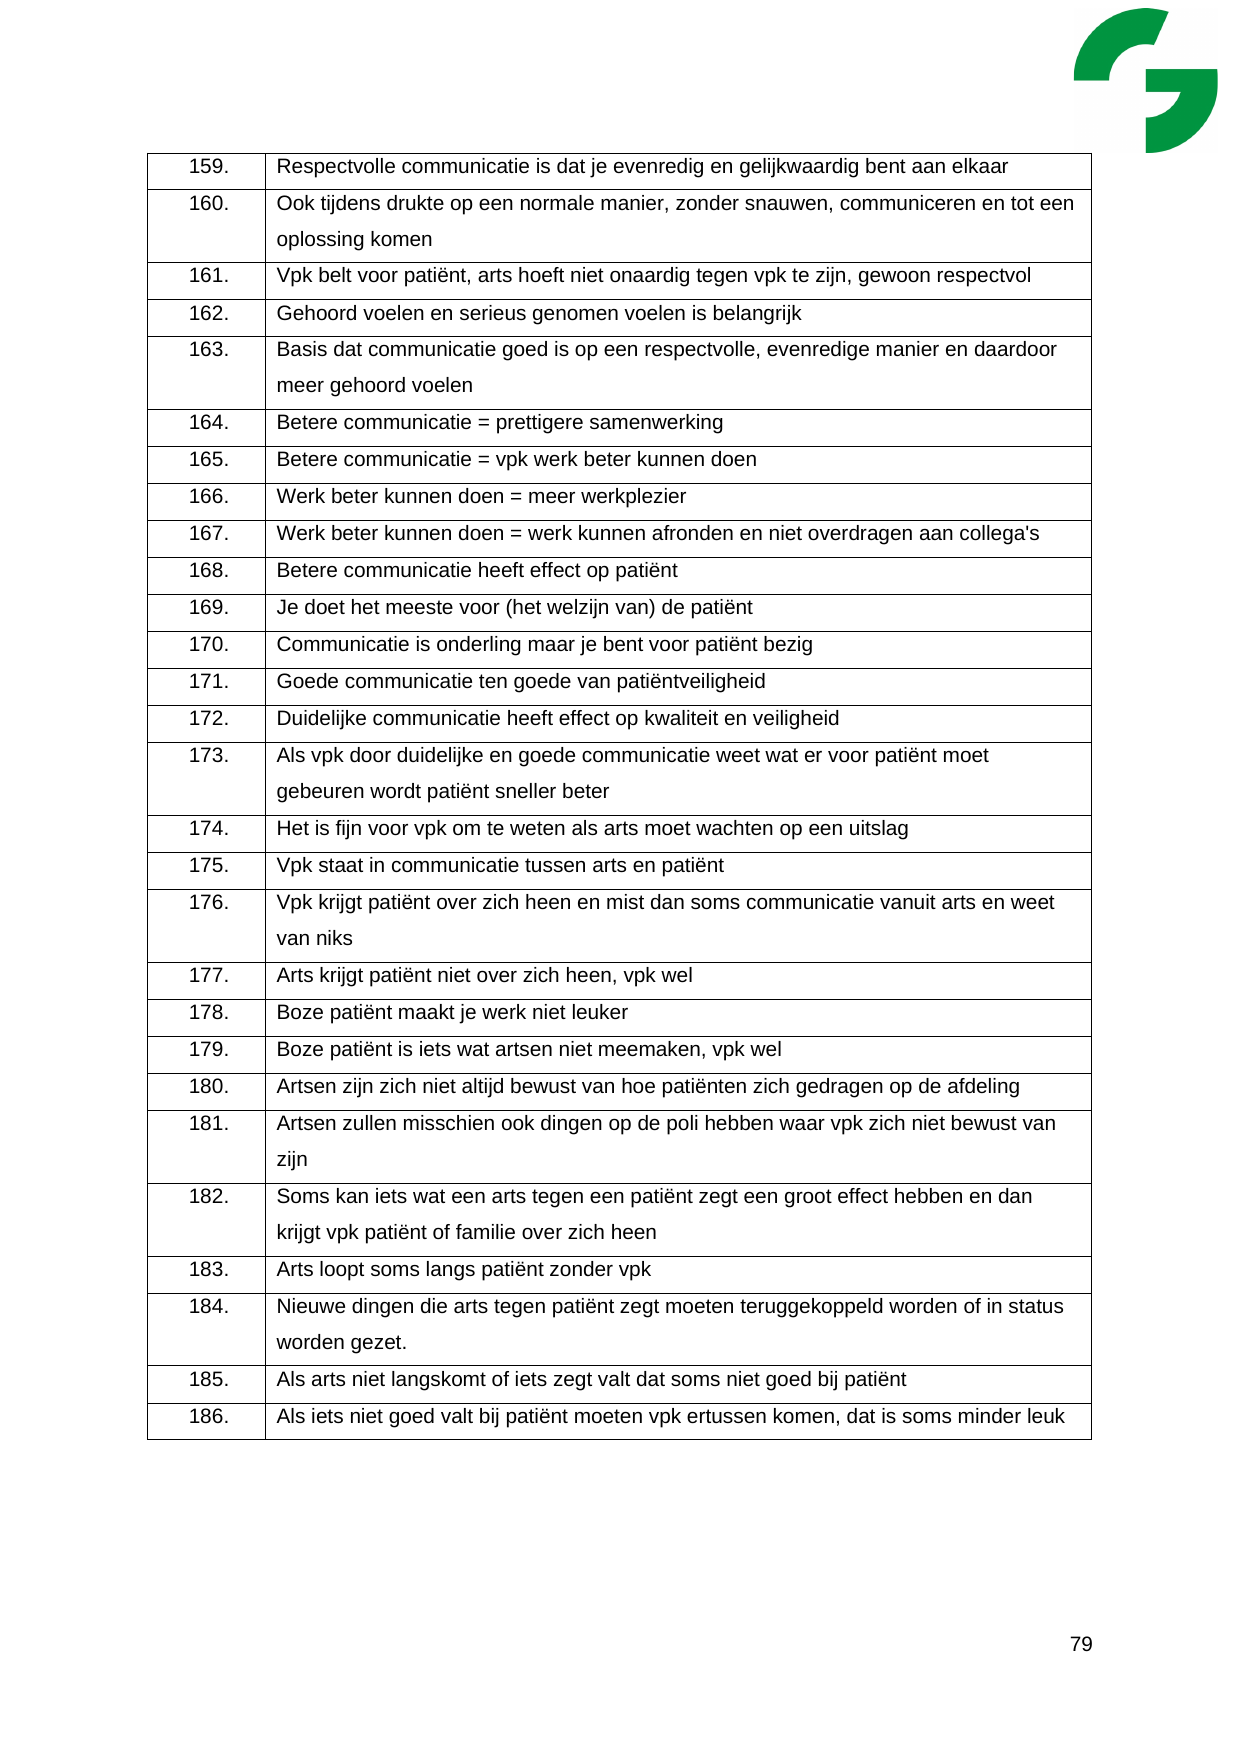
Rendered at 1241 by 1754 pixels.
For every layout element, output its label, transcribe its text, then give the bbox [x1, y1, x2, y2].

table_cell [148, 154, 265, 189]
table_cell Als iets niet goed valt bij patiënt moeten vpk ertussen komen, dat is soms minder leuk [266, 1404, 1091, 1439]
table_cell Als vpk door duidelijke en goede communicatie weet wat er voor patiënt moet gebeuren wordt patiënt sneller beter [266, 743, 1091, 815]
table_cell Vpk krijgt patiënt over zich heen en mist dan soms communicatie vanuit arts en weet van niks [266, 890, 1091, 962]
table_cell [148, 190, 265, 262]
table_cell [148, 337, 265, 409]
table_cell [148, 1184, 265, 1256]
table_cell Arts krijgt patiënt niet over zich heen, vpk wel [266, 963, 1091, 999]
table_cell [148, 669, 265, 705]
table_cell Communicatie is onderling maar je bent voor patiënt bezig [266, 632, 1091, 668]
table_cell Vpk staat in communicatie tussen arts en patiënt [266, 853, 1091, 889]
table_cell [148, 890, 265, 962]
table_cell Soms kan iets wat een arts tegen een patiënt zegt een groot effect hebben en dan krijgt vpk patiënt of familie over zich heen [266, 1184, 1091, 1256]
table_cell [148, 853, 265, 889]
picture [1073, 8, 1218, 153]
table_cell [148, 1000, 265, 1036]
table_cell [148, 632, 265, 668]
table_cell Gehoord voelen en serieus genomen voelen is belangrijk [266, 300, 1091, 336]
table_cell [148, 1074, 265, 1110]
table_cell Je doet het meeste voor (het welzijn van) de patiënt [266, 595, 1091, 631]
table_cell [148, 963, 265, 999]
table_cell [148, 706, 265, 742]
table_cell Goede communicatie ten goede van patiëntveiligheid [266, 669, 1091, 705]
table_cell Artsen zullen misschien ook dingen op de poli hebben waar vpk zich niet bewust van zijn [266, 1111, 1091, 1183]
table_cell [148, 1404, 265, 1439]
table_cell [148, 1037, 265, 1073]
table_cell Basis dat communicatie goed is op een respectvolle, evenredige manier en daardoor meer gehoord voelen [266, 337, 1091, 409]
table_cell [148, 410, 265, 446]
table_cell Als arts niet langskomt of iets zegt valt dat soms niet goed bij patiënt [266, 1366, 1091, 1402]
table_cell [148, 1294, 265, 1365]
table_cell Boze patiënt maakt je werk niet leuker [266, 1000, 1091, 1036]
table_cell Betere communicatie = prettigere samenwerking [266, 410, 1091, 446]
table_cell [148, 263, 265, 299]
table_cell [148, 816, 265, 852]
table_cell [148, 1257, 265, 1292]
table_cell Nieuwe dingen die arts tegen patiënt zegt moeten teruggekoppeld worden of in status worden gezet. [266, 1294, 1091, 1365]
table_cell Werk beter kunnen doen = meer werkplezier [266, 484, 1091, 520]
table_cell Het is fijn voor vpk om te weten als arts moet wachten op een uitslag [266, 816, 1091, 852]
table_cell [148, 521, 265, 557]
table_cell [148, 1111, 265, 1183]
table_cell Boze patiënt is iets wat artsen niet meemaken, vpk wel [266, 1037, 1091, 1073]
table_cell Werk beter kunnen doen = werk kunnen afronden en niet overdragen aan collega's [266, 521, 1091, 557]
table_cell Betere communicatie = vpk werk beter kunnen doen [266, 447, 1091, 483]
table_cell Betere communicatie heeft effect op patiënt [266, 558, 1091, 594]
table_cell [148, 484, 265, 520]
table_cell Ook tijdens drukte op een normale manier, zonder snauwen, communiceren en tot een oplossing komen [266, 190, 1091, 262]
table_cell [148, 595, 265, 631]
table_cell [148, 300, 265, 336]
table_cell [148, 743, 265, 815]
table_cell [148, 1366, 265, 1402]
table_cell Artsen zijn zich niet altijd bewust van hoe patiënten zich gedragen op de afdeling [266, 1074, 1091, 1110]
table_cell [148, 447, 265, 483]
table_cell [148, 558, 265, 594]
table_cell Vpk belt voor patiënt, arts hoeft niet onaardig tegen vpk te zijn, gewoon respectvol [266, 263, 1091, 299]
table_cell Arts loopt soms langs patiënt zonder vpk [266, 1257, 1091, 1292]
table_cell Duidelijke communicatie heeft effect op kwaliteit en veiligheid [266, 706, 1091, 742]
table_cell Respectvolle communicatie is dat je evenredig en gelijkwaardig bent aan elkaar [266, 154, 1091, 189]
